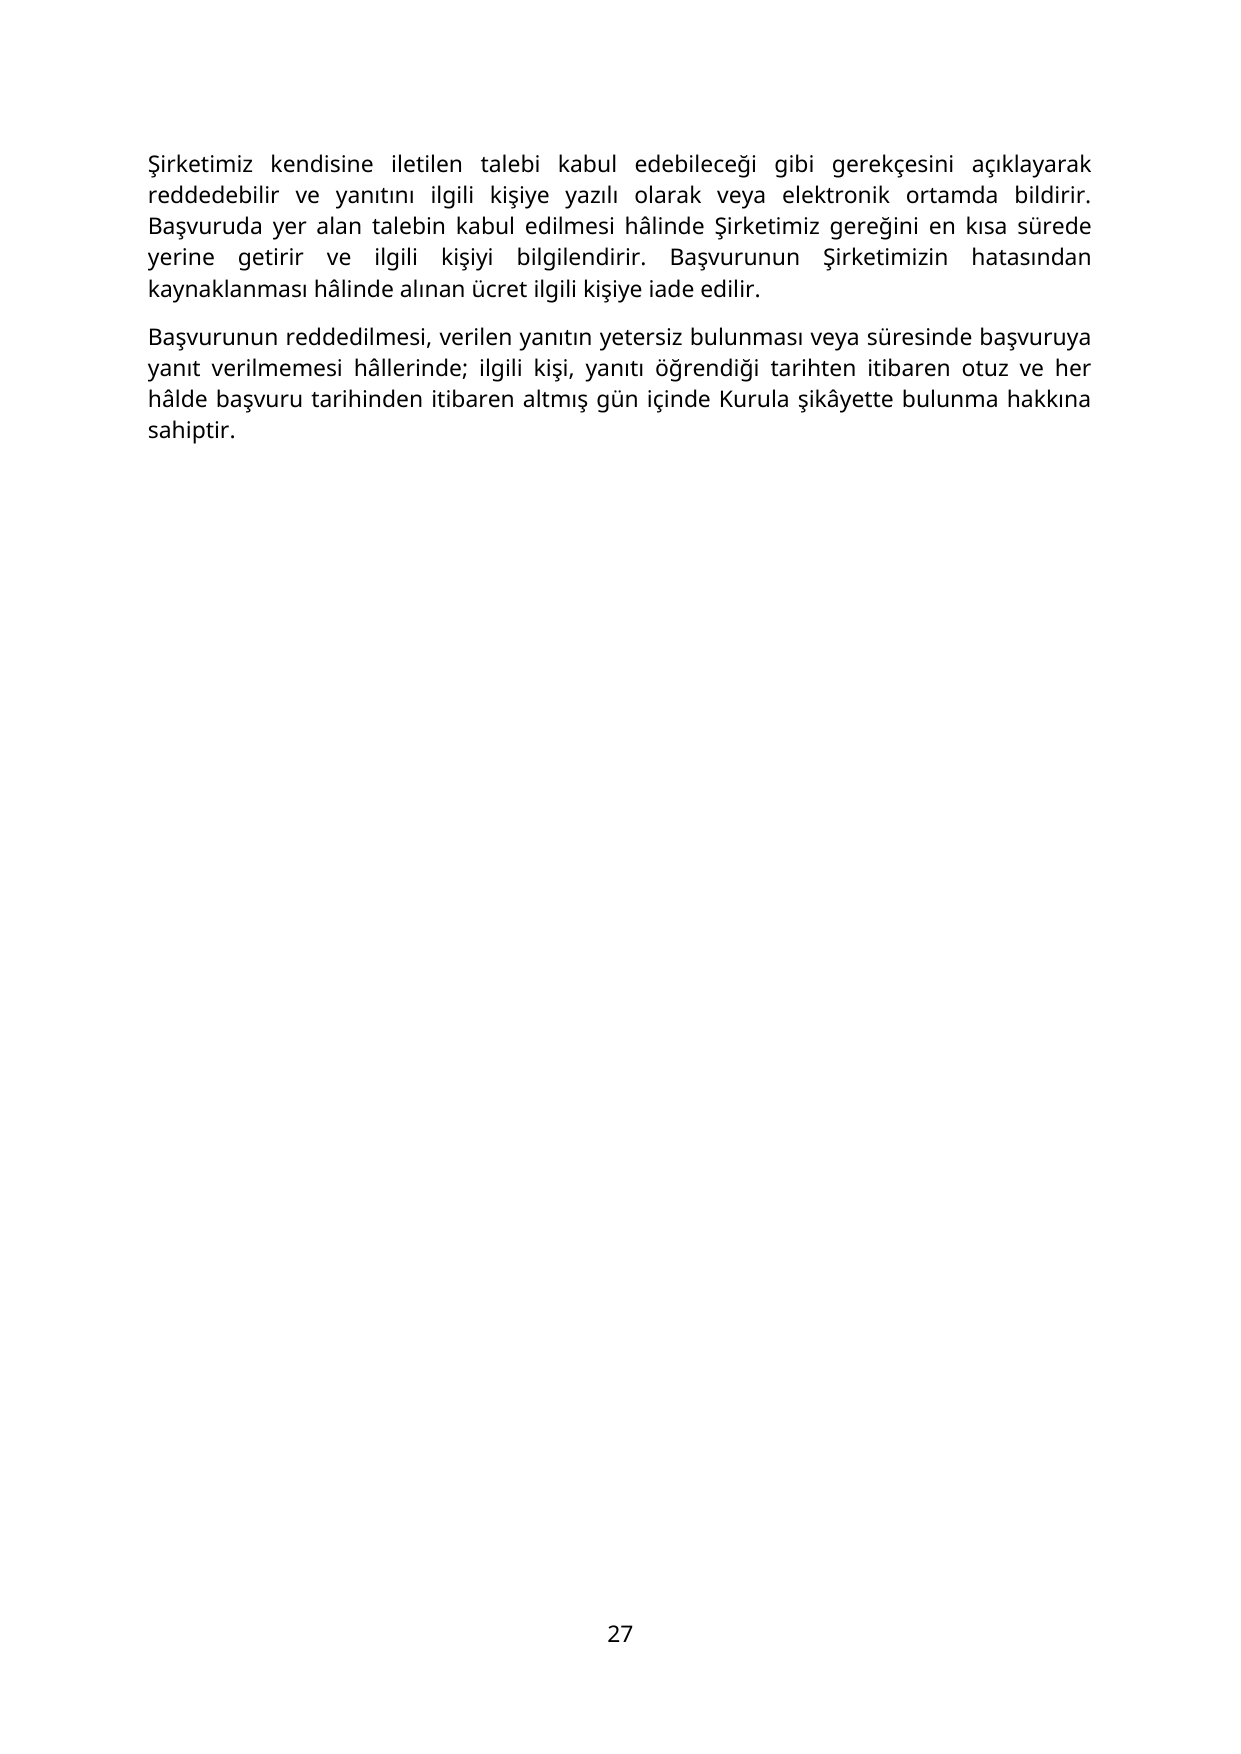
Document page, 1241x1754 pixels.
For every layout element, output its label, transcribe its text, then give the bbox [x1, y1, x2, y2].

text Şirketimiz kendisine iletilen talebi kabul edebileceği gibi gerekçesini açıklayarak reddedebilir ve yanıtını ilgili kişiye yazılı olarak veya elektronik ortamda bildirir. Başvuruda yer alan talebin kabul edilmesi hâlinde Şirketimiz gereğini en kısa sürede yerine getirir ve ilgili kişiyi bilgilendirir. Başvurunun Şirketimizin hatasından kaynaklanması hâlinde alınan ücret ilgili kişiye iade edilir. [148, 148, 1093, 304]
text Başvurunun reddedilmesi, verilen yanıtın yetersiz bulunması veya süresinde başvuruya yanıt verilmemesi hâllerinde; ilgili kişi, yanıtı öğrendiği tarihten itibaren otuz ve her hâlde başvuru tarihinden itibaren altmış gün içinde Kurula şikâyette bulunma hakkına sahiptir. [148, 321, 1093, 446]
